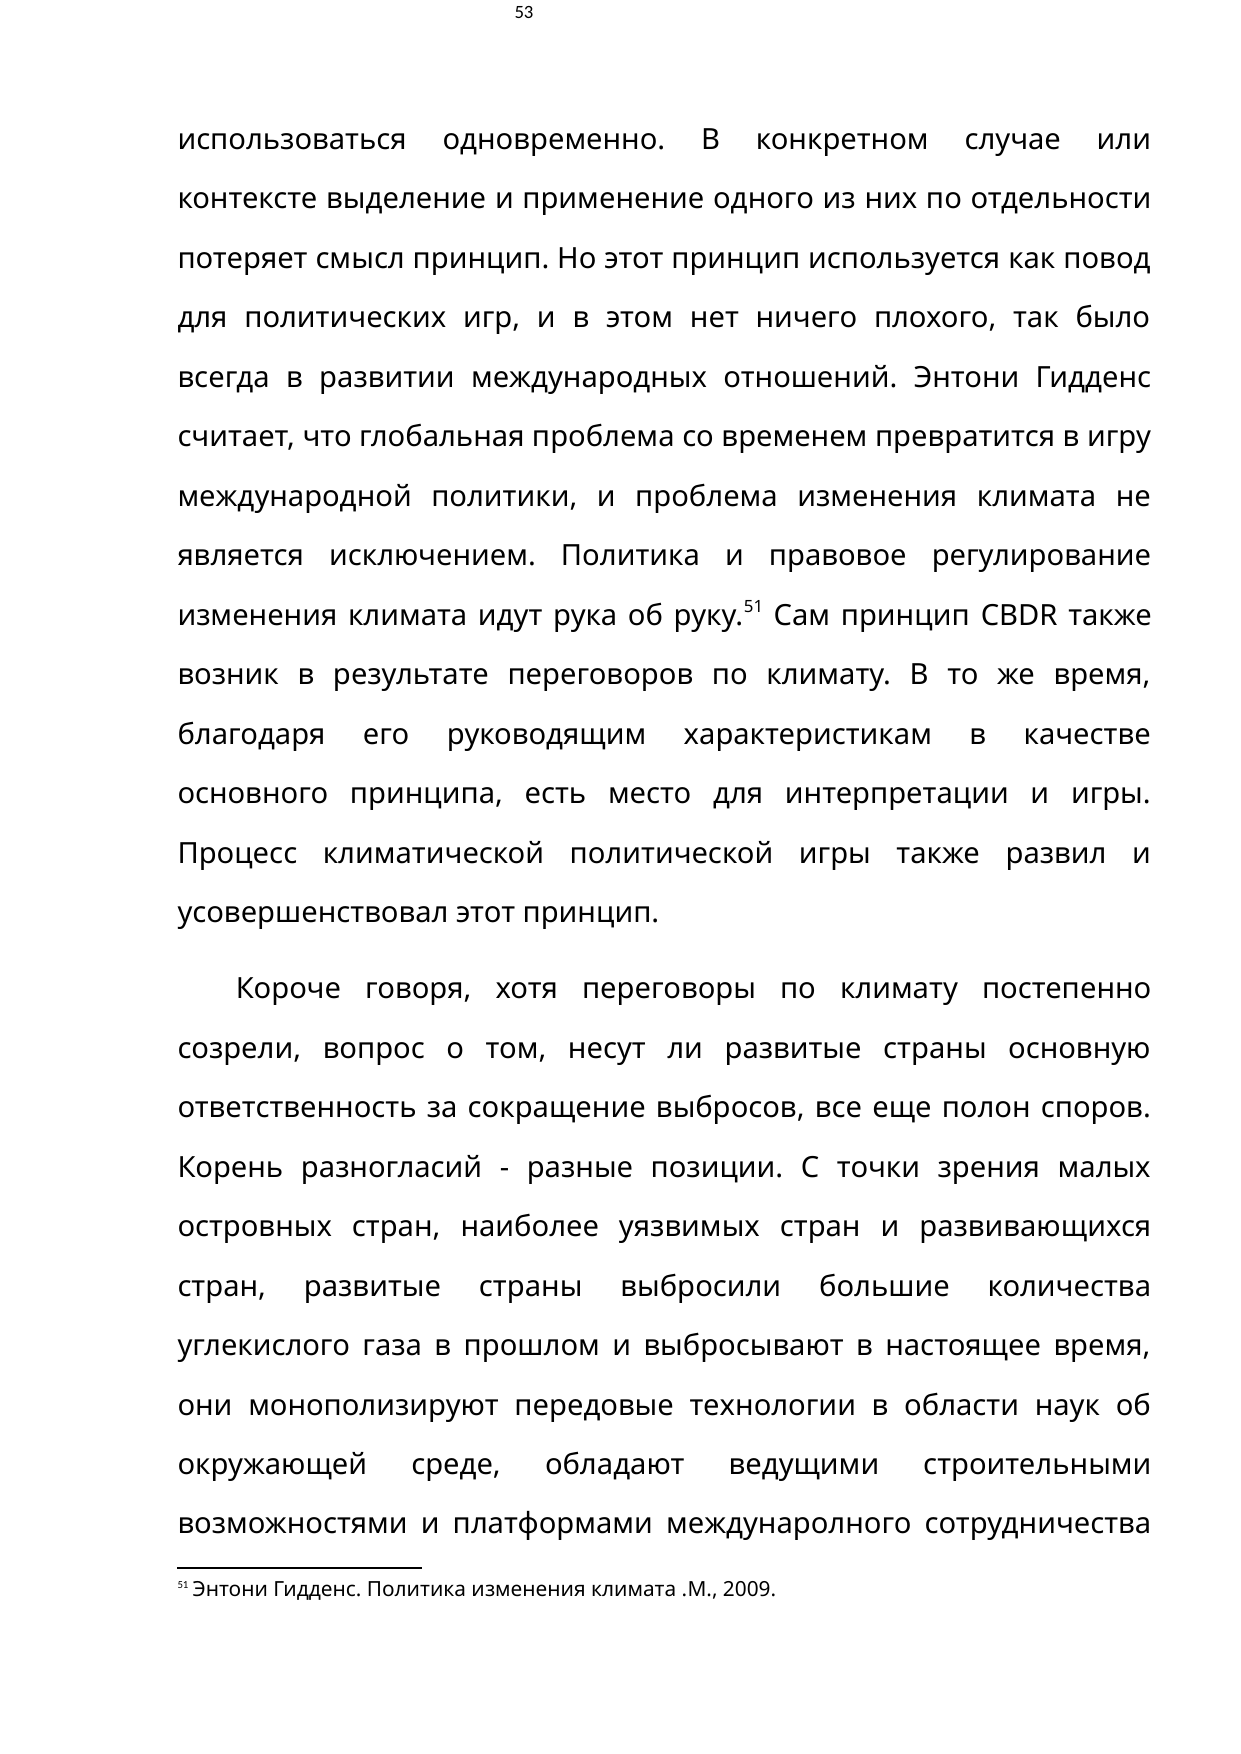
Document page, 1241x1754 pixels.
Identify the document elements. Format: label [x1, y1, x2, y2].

text [177, 118, 1152, 931]
text [177, 967, 1152, 1542]
